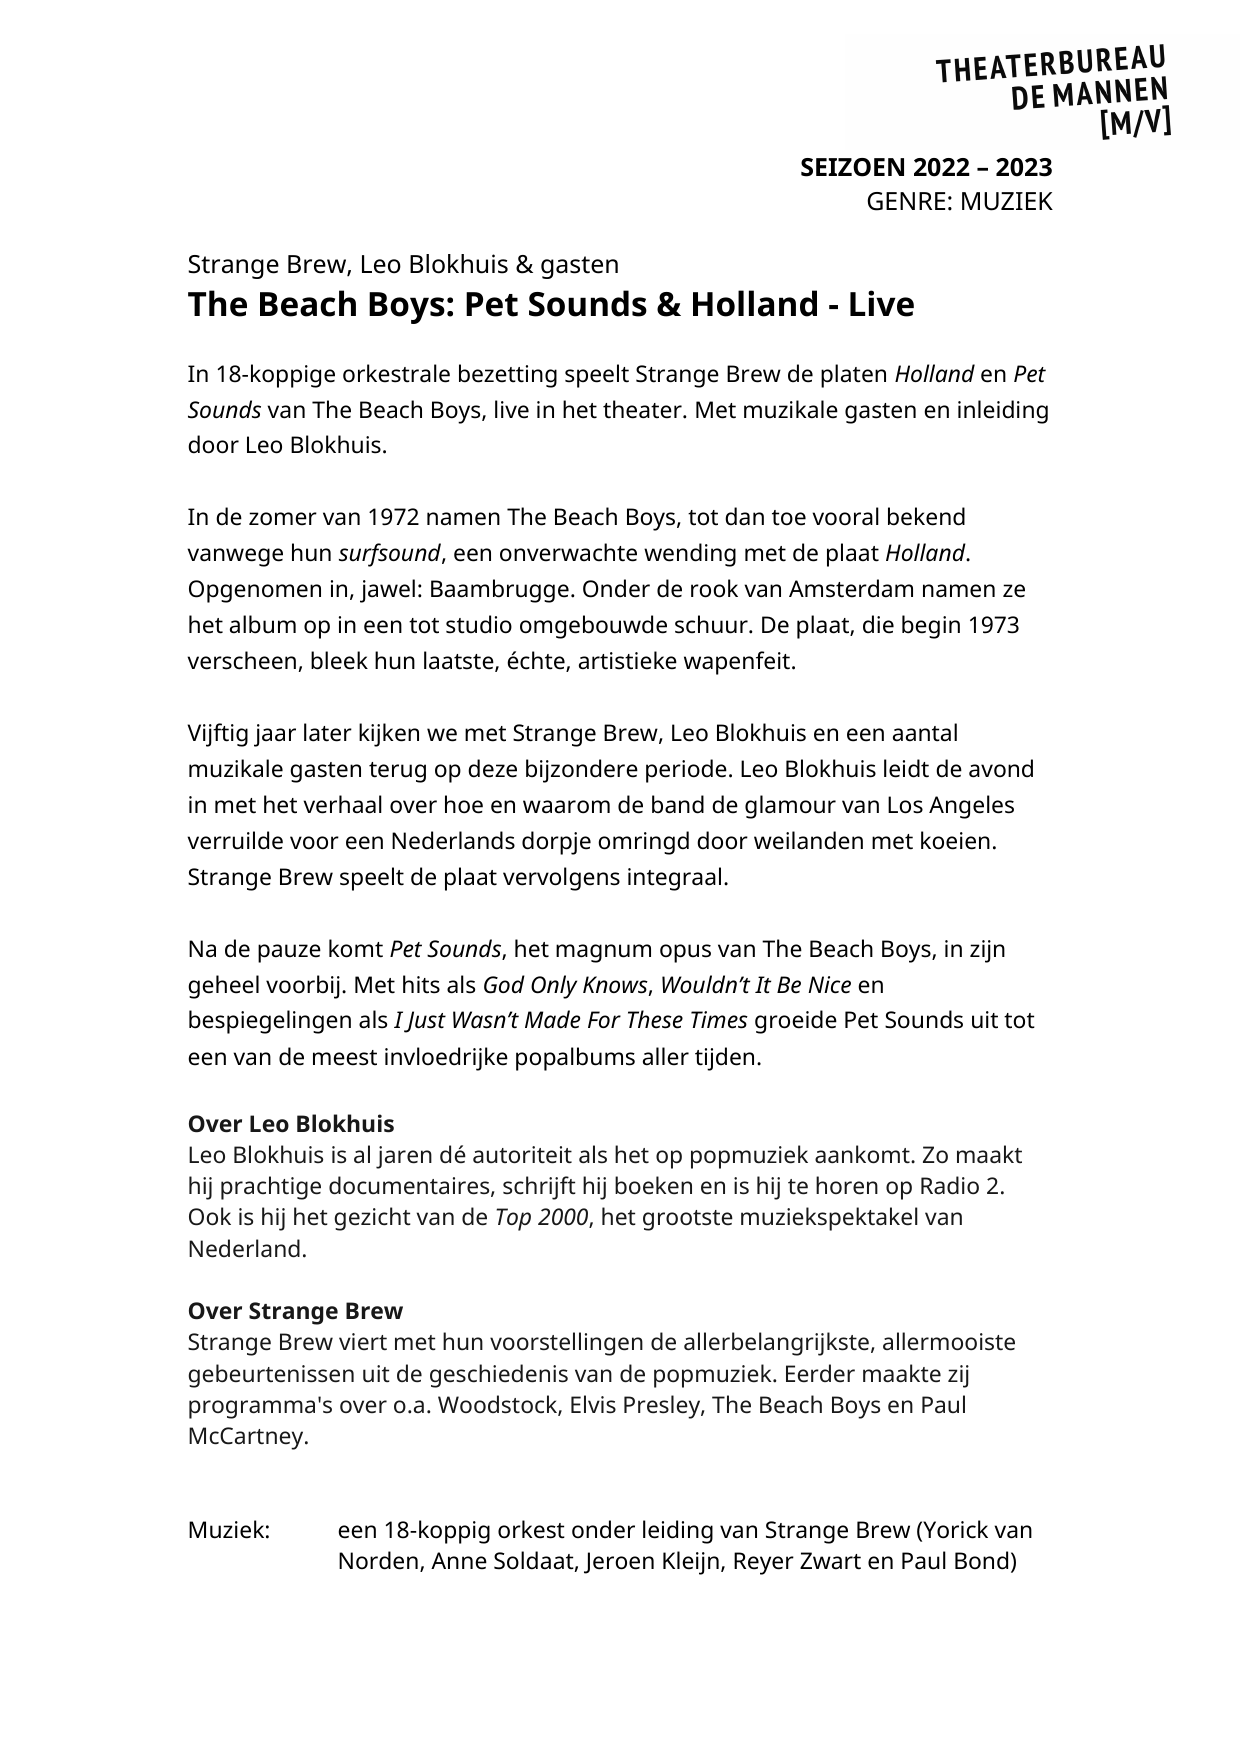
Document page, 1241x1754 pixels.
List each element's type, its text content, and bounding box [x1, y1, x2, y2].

picture [845, 34, 1241, 150]
text SEIZOEN 2022 – 2023 [187, 150, 1053, 184]
text Na de pauze komt Pet Sounds, het magnum opus van The Beach Boys, in zijn geheel voorbij. Met hits als God Only Knows, Wouldn’t It Be Nice en bespiegelingen als I Just Wasn’t Made For These Times groeide Pet Sounds uit tot een van de meest invloedrijke popalbums aller tijden. [187, 933, 1053, 1072]
text In 18-koppige orkestrale bezetting speelt Strange Brew de platen Holland en Pet Sounds van The Beach Boys, live in het theater. Met muzikale gasten en inleiding door Leo Blokhuis. [187, 358, 1068, 461]
text The Beach Boys: Pet Sounds & Holland - Live [187, 281, 1053, 326]
text Muziek: een 18-koppig orkest onder leiding van Strange Brew (Yorick van Norden, Anne Soldaat, Jeroen Kleijn, Reyer Zwart en Paul Bond) [187, 1514, 1053, 1576]
text Over Leo Blokhuis [187, 1108, 1053, 1139]
text Vijftig jaar later kijken we met Strange Brew, Leo Blokhuis en een aantal muzikale gasten terug op deze bijzondere periode. Leo Blokhuis leidt de avond in met het verhaal over hoe en waarom de band de glamour van Los Angeles verruilde voor een Nederlands dorpje omringd door weilanden met koeien. Strange Brew speelt de plaat vervolgens integraal. [187, 717, 1053, 892]
text GENRE: MUZIEK [187, 184, 1053, 218]
text Strange Brew viert met hun voorstellingen de allerbelangrijkste, allermooiste gebeurtenissen uit de geschiedenis van de popmuziek. Eerder maakte zij programma's over o.a. Woodstock, Elvis Presley, The Beach Boys en Paul McCartney. [187, 1326, 1053, 1451]
text Leo Blokhuis is al jaren dé autoriteit als het op popmuziek aankomt. Zo maakt hij prachtige documentaires, schrijft hij boeken en is hij te horen op Radio 2. Ook is hij het gezicht van de Top 2000, het grootste muziekspektakel van Nederland. [187, 1139, 1053, 1264]
text In de zomer van 1972 namen The Beach Boys, tot dan toe vooral bekend vanwege hun surfsound, een onverwachte wending met de plaat Holland. Opgenomen in, jawel: Baambrugge. Onder de rook van Amsterdam namen ze het album op in een tot studio omgebouwde schuur. De plaat, die begin 1973 verscheen, bleek hun laatste, échte, artistieke wapenfeit. [187, 501, 1068, 676]
text Over Strange Brew [187, 1295, 1053, 1326]
text Strange Brew, Leo Blokhuis & gasten [187, 247, 1053, 281]
